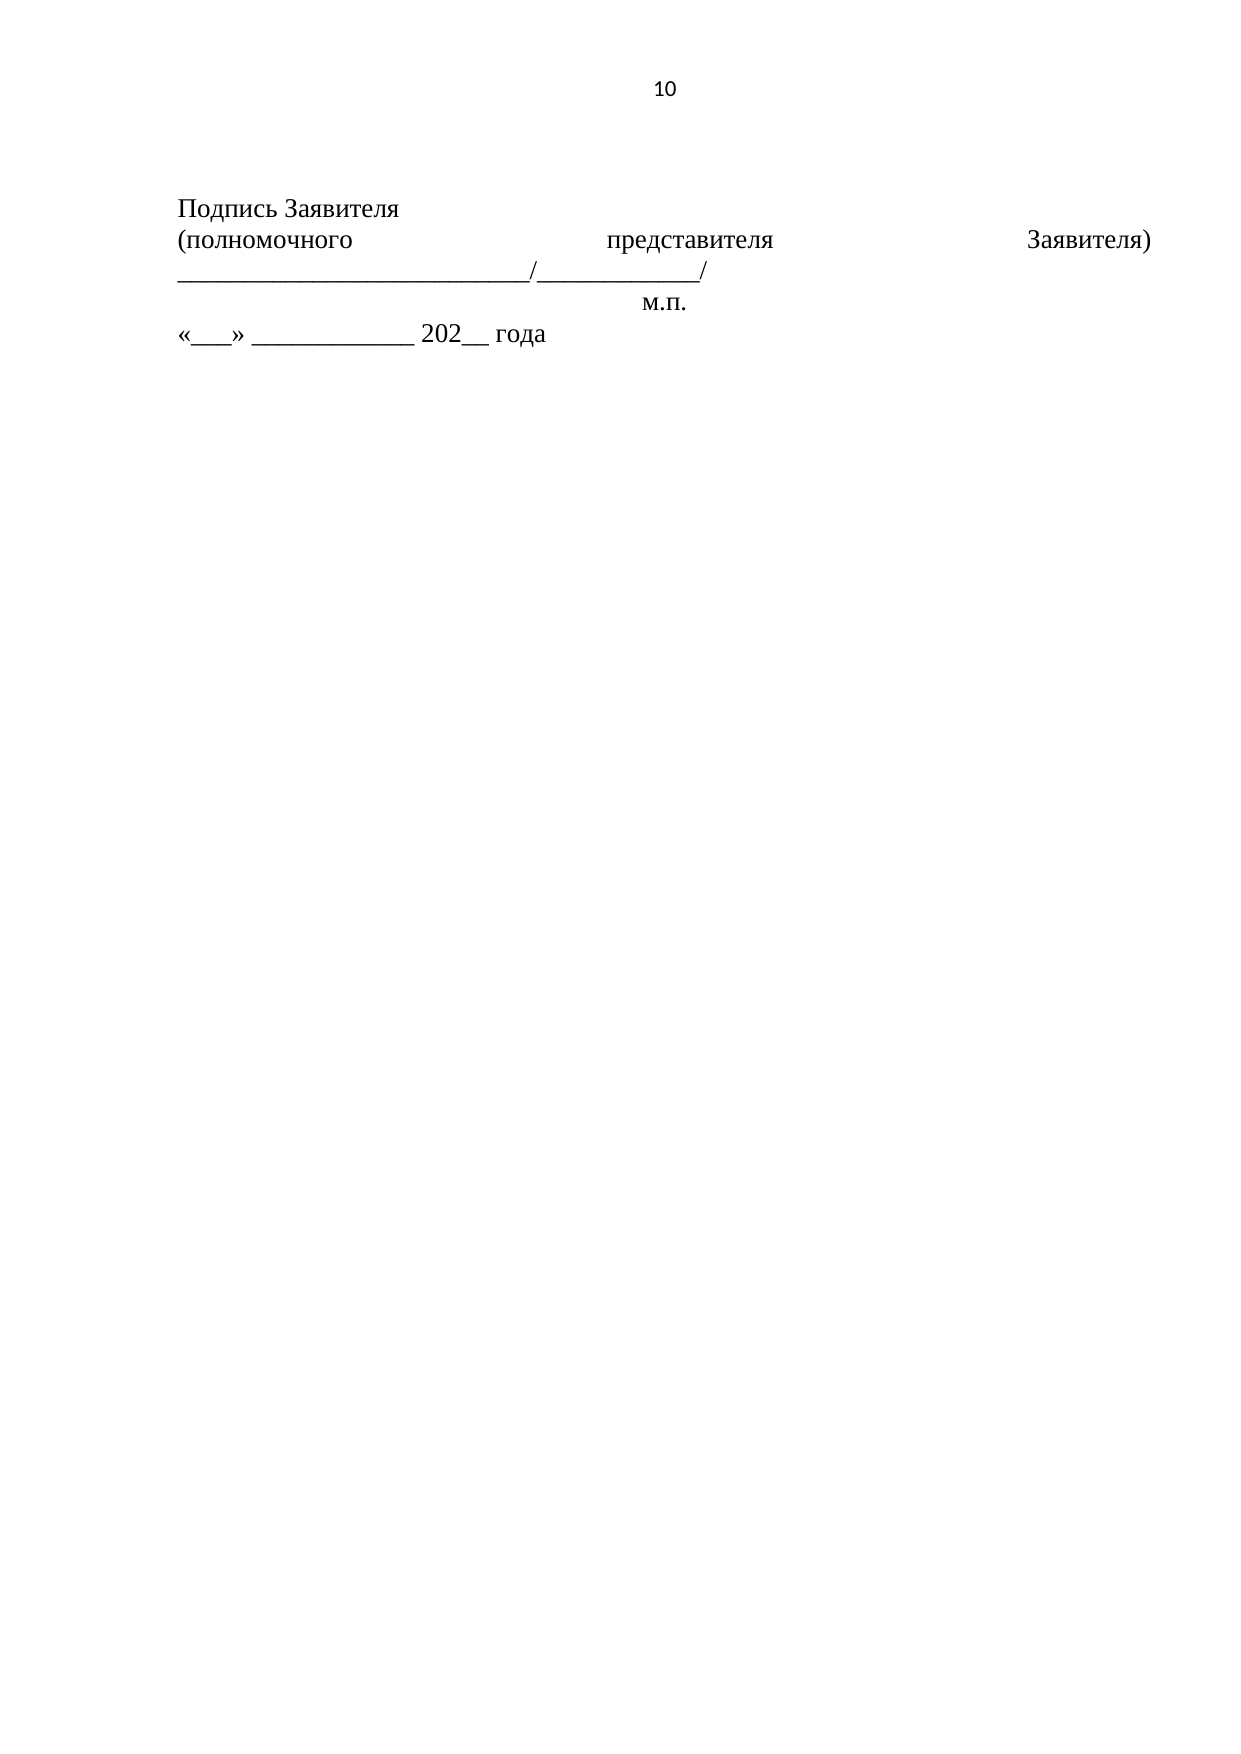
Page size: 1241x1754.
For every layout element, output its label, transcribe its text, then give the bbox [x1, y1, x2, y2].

text м.п. [177, 286, 1152, 317]
text «___» ____________ 202__ года [177, 317, 1152, 348]
text (полномочного представителя Заявителя) __________________________/____________/ [177, 223, 1152, 286]
text Подпись Заявителя [177, 192, 1152, 223]
